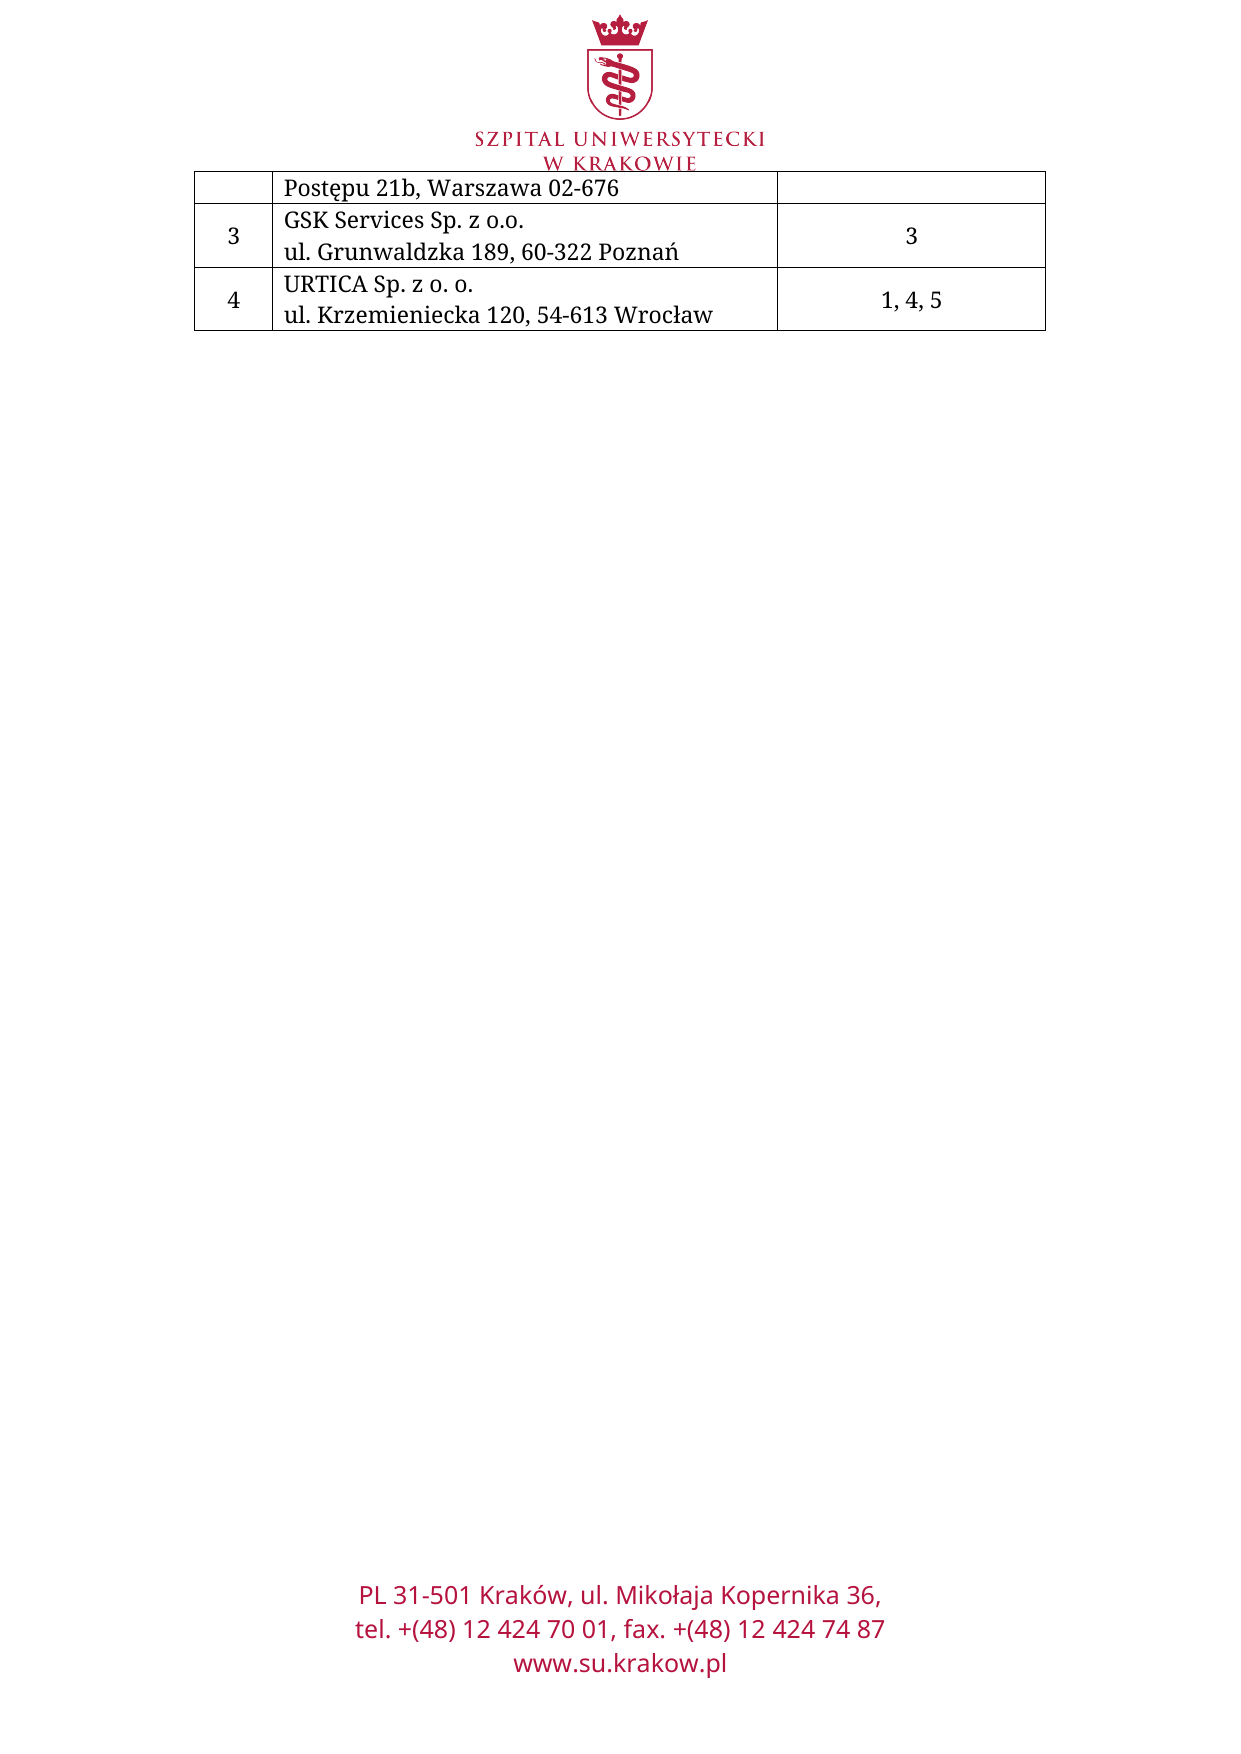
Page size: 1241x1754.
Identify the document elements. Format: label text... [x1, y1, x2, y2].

table_cell 1, 4, 5 [778, 268, 1045, 330]
table_cell 4 [195, 268, 272, 330]
table_cell URTICA Sp. z o. o. ul. Krzemieniecka 120, 54-613 Wrocław [273, 268, 777, 330]
table_cell 3 [195, 204, 272, 267]
table_cell 2 [778, 172, 1045, 203]
table_cell 2 [195, 172, 272, 203]
picture [475, 14, 765, 171]
table_cell 3 [778, 204, 1045, 267]
table_cell GSK Services Sp. z o.o. ul. Grunwaldzka 189, 60-322 Poznań [273, 204, 777, 267]
table_cell ABBVIE Sp. z o.o. Postępu 21b, Warszawa 02-676 [273, 172, 777, 203]
